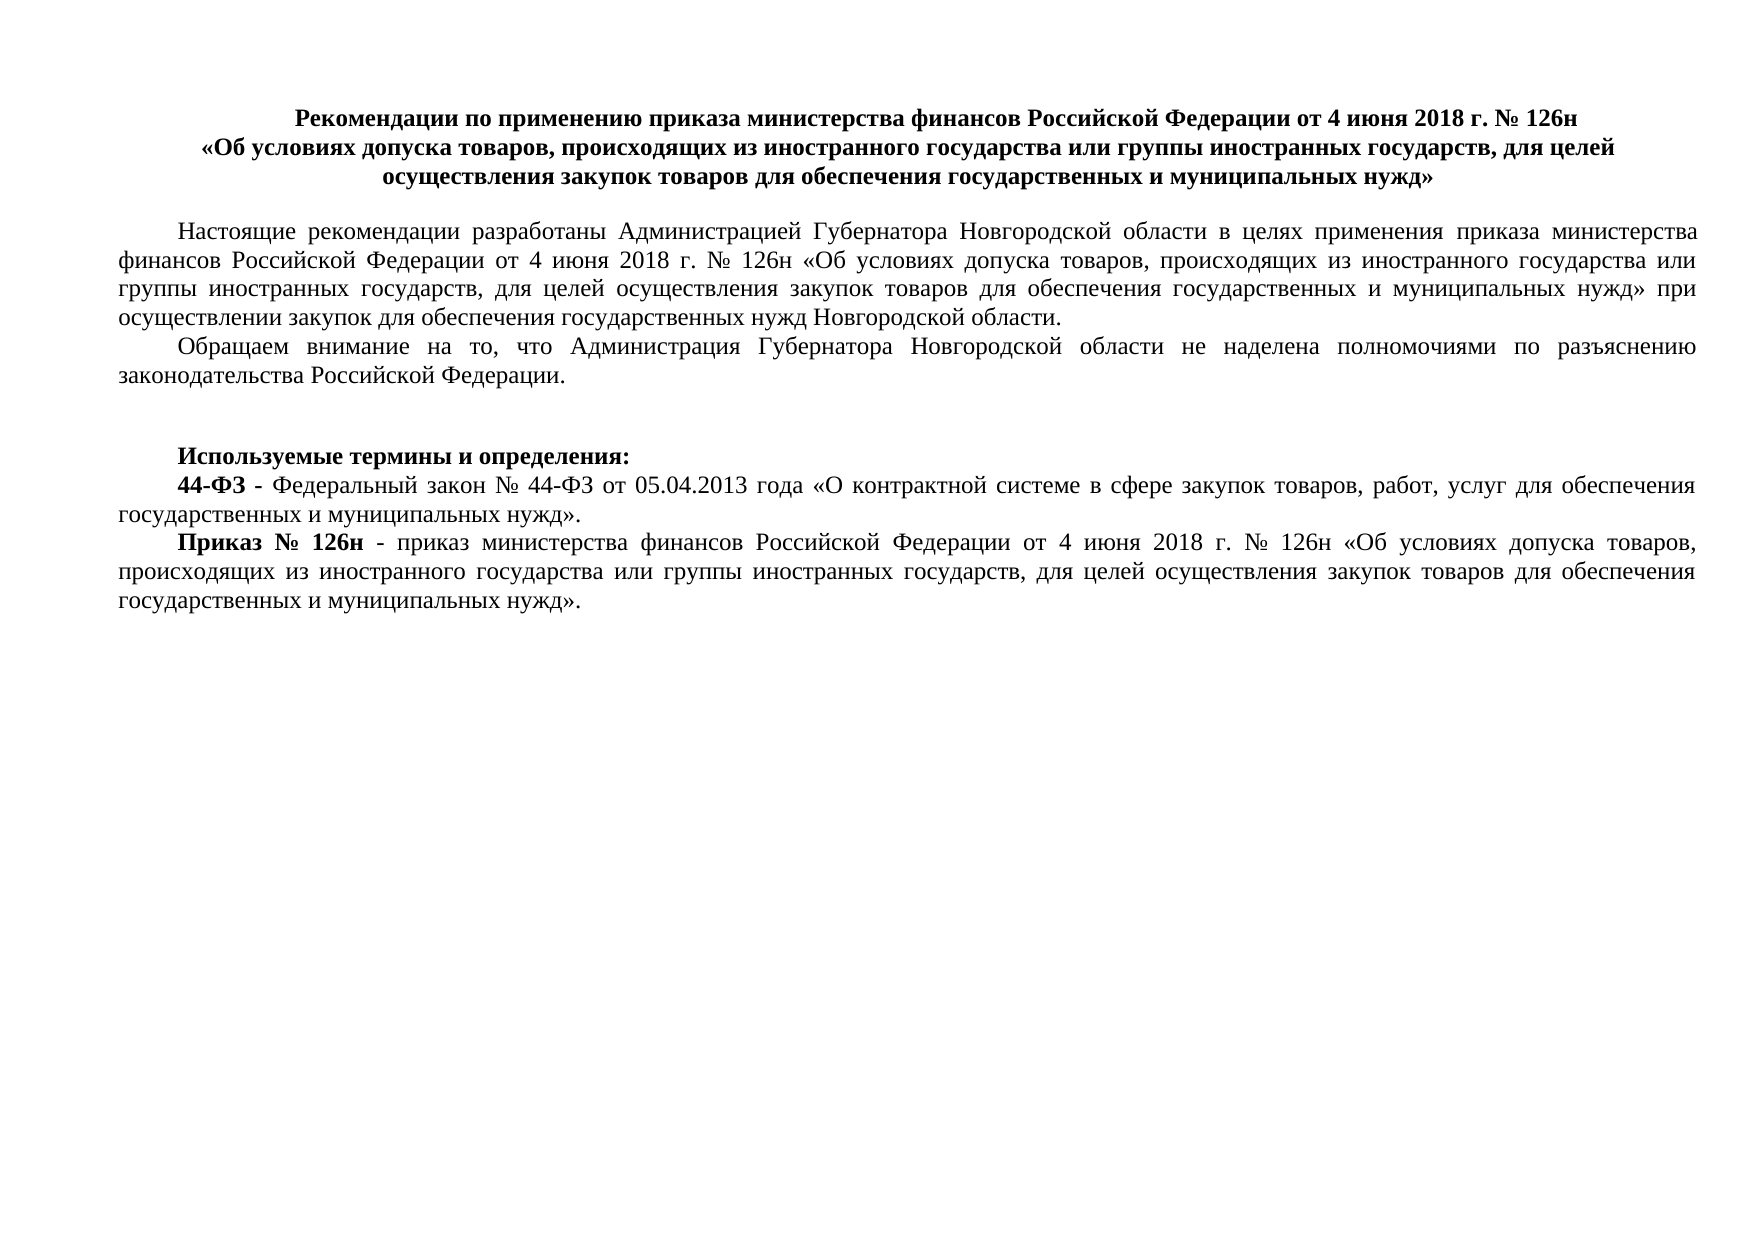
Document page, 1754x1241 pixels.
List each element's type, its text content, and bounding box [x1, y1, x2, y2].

text Рекомендации по применению приказа министерства финансов Российской Федерации от 4 июня 2018 г. № 126н [118, 103, 1698, 132]
text Используемые термины и определения: [118, 441, 1698, 470]
text Приказ № 126н - приказ министерства финансов Российской Федерации от 4 июня 2018 г. № 126н «Об условиях допуска товаров, происходящих из иностранного государства или группы иностранных государств, для целей осуществления закупок товаров для обеспечения государственных и муниципальных нужд». [118, 527, 1698, 614]
text Обращаем внимание на то, что Администрация Губернатора Новгородской области не наделена полномочиями по разъяснению законодательства Российской Федерации. [118, 331, 1698, 388]
text 44-ФЗ - Федеральный закон № 44-ФЗ от 05.04.2013 года «О контрактной системе в сфере закупок товаров, работ, услуг для обеспечения государственных и муниципальных нужд». [118, 470, 1698, 527]
text «Об условиях допуска товаров, происходящих из иностранного государства или группы иностранных государств, для целей осуществления закупок товаров для обеспечения государственных и муниципальных нужд» [118, 132, 1698, 190]
text Настоящие рекомендации разработаны Администрацией Губернатора Новгородской области в целях применения приказа министерства финансов Российской Федерации от 4 июня 2018 г. № 126н «Об условиях допуска товаров, происходящих из иностранного государства или группы иностранных государств, для целей осуществления закупок товаров для обеспечения государственных и муниципальных нужд» при осуществлении закупок для обеспечения государственных нужд Новгородской области. [118, 216, 1698, 331]
